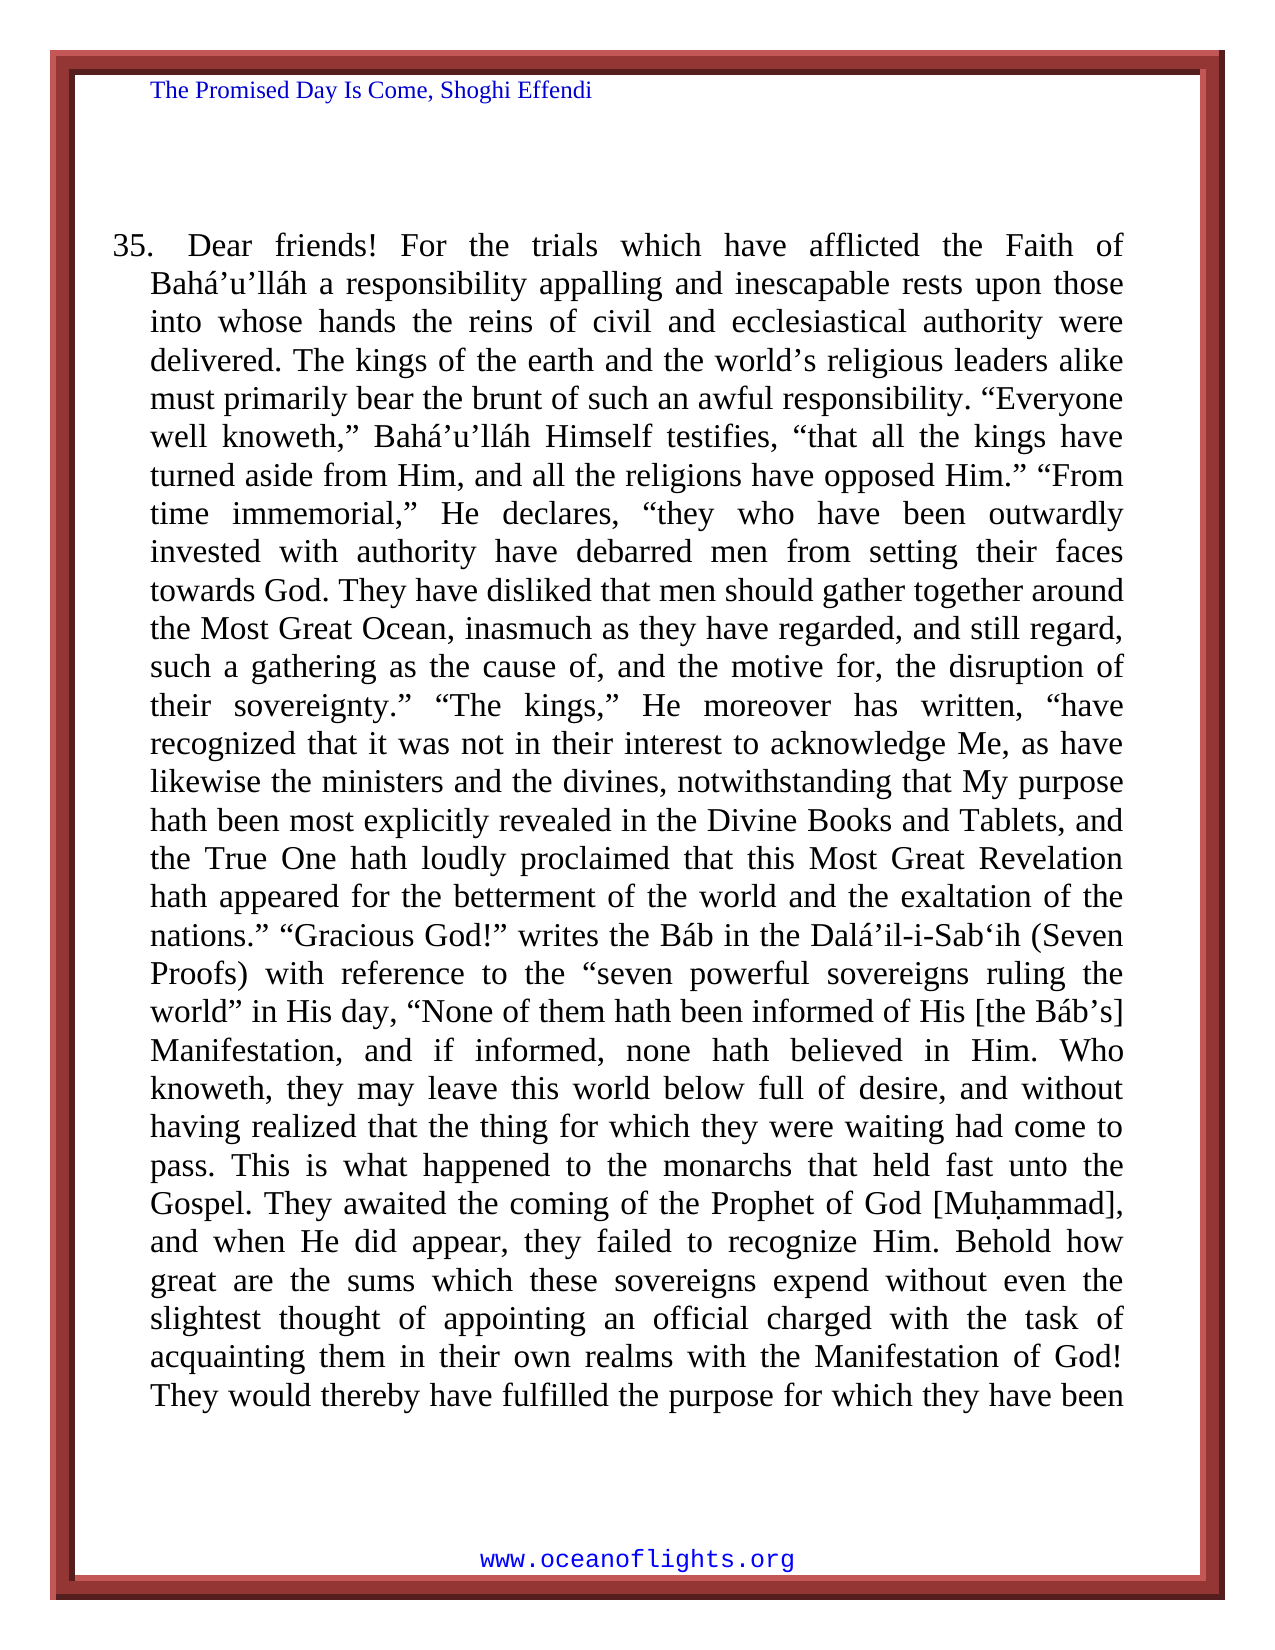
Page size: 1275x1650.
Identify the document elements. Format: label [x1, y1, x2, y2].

list [112, 225, 1125, 1413]
